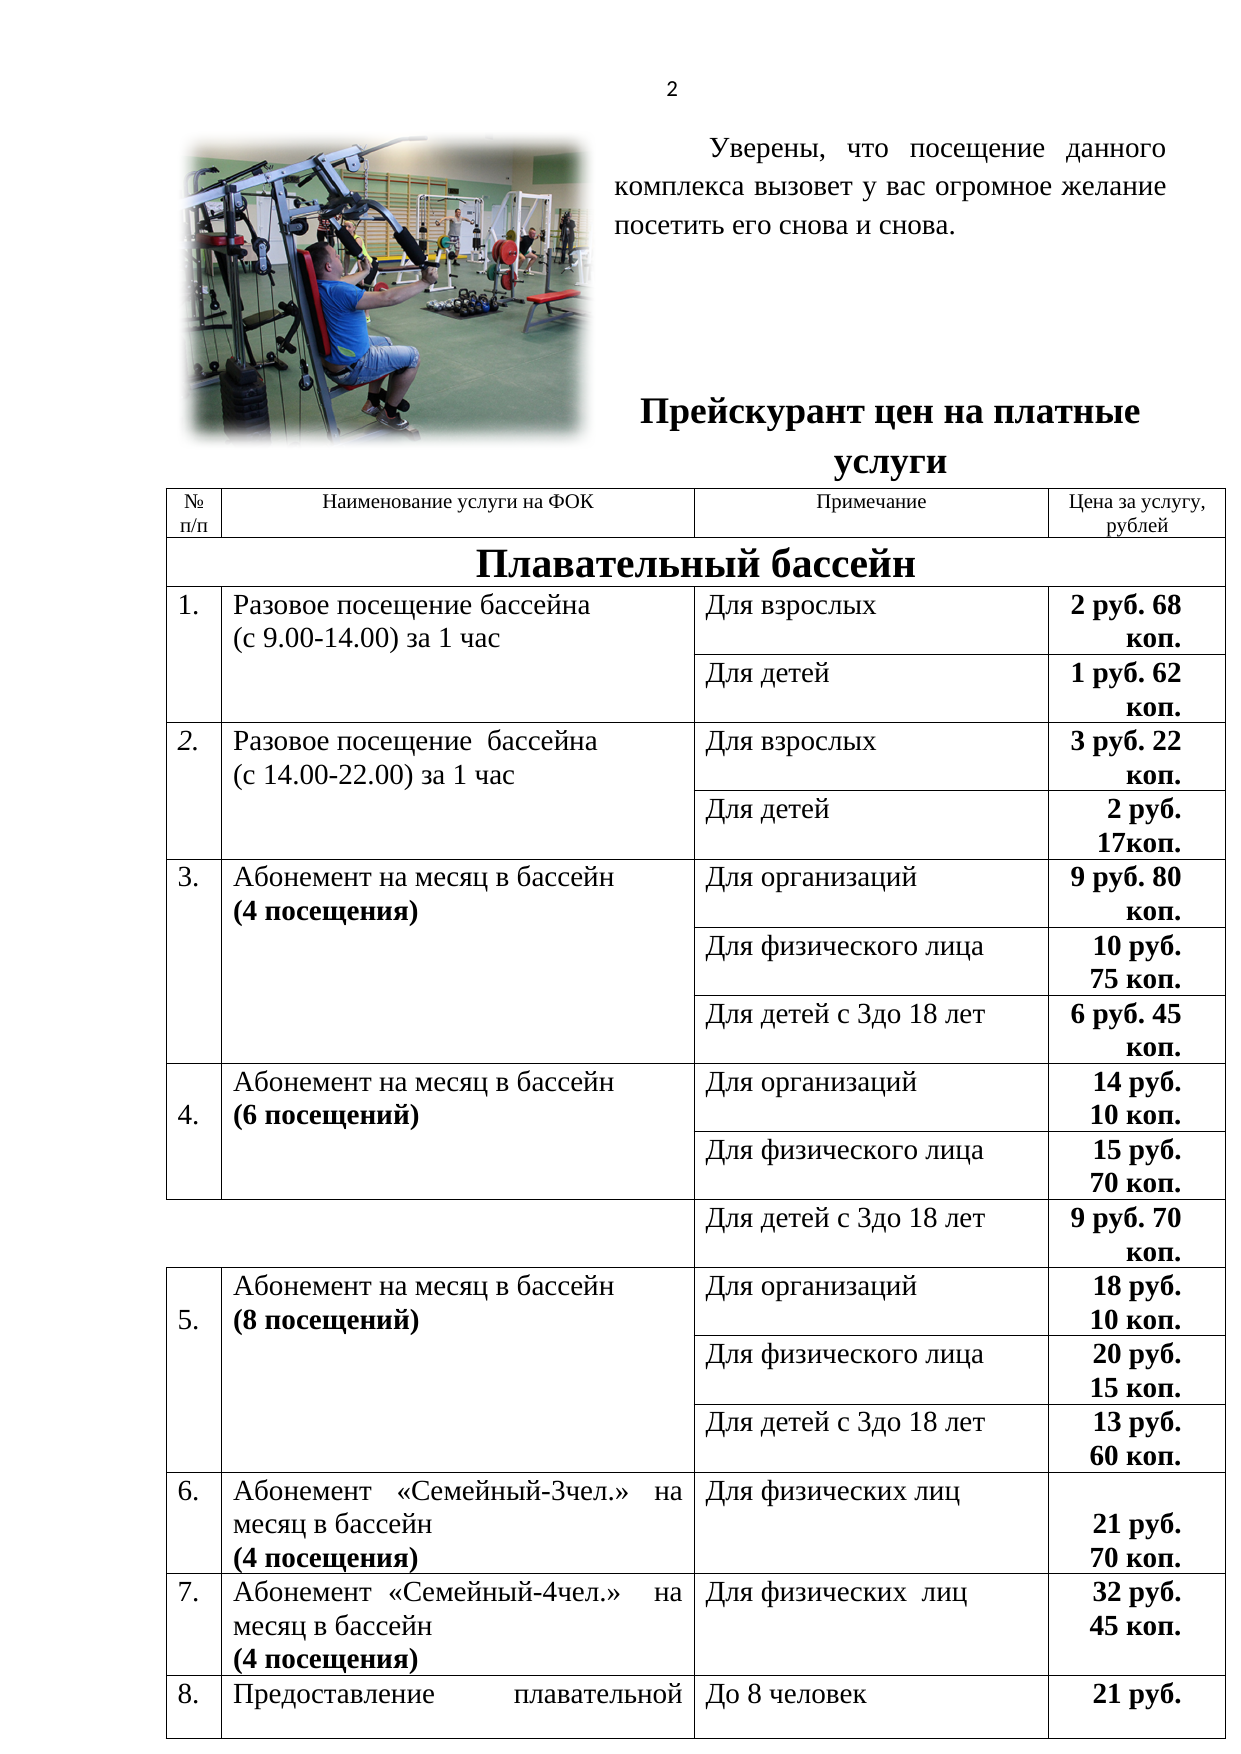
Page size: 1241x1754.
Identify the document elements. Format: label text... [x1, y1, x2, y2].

table_cell 1. [167, 587, 221, 722]
table_cell 2 руб. 17коп. [1049, 791, 1225, 858]
table_cell 2 руб. 68 коп. [1049, 587, 1225, 654]
table_cell 32 руб. 45 коп. [1049, 1574, 1225, 1675]
table_cell Для физического лица [695, 1336, 1048, 1403]
table_cell 14 руб. 10 коп. [1049, 1064, 1225, 1131]
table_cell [222, 1676, 694, 1738]
table_header Цена за услугу, рублей [1049, 489, 1225, 537]
table_cell Абонемент «Семейный-3чел.» на месяц в бассейн (4 посещения) [222, 1473, 694, 1573]
table_cell Для детей с 3до 18 лет [695, 1405, 1048, 1472]
table_cell 9 руб. 80 коп. [1049, 860, 1225, 927]
table_cell Плавательный бассейн [167, 538, 1225, 586]
table_cell 2. [167, 723, 221, 858]
table_cell 15 руб. 70 коп. [1049, 1132, 1225, 1199]
table_cell 21 руб. 70 коп. [1049, 1473, 1225, 1573]
table_cell Для организаций [695, 1268, 1048, 1335]
table_cell 20 руб. 15 коп. [1049, 1336, 1225, 1403]
table_cell Для детей [695, 655, 1048, 722]
table_cell Для взрослых [695, 723, 1048, 790]
table_cell Для организаций [695, 1064, 1048, 1131]
table_cell До 8 человек [695, 1676, 1048, 1738]
table_cell 3. [167, 860, 221, 1063]
table_cell Для физических лиц [695, 1574, 1048, 1675]
table_cell 8. [167, 1676, 221, 1738]
table_cell Для взрослых [695, 587, 1048, 654]
table_cell Разовое посещение бассейна (с 14.00-22.00) за 1 час [222, 723, 694, 858]
table_cell 5. [167, 1268, 221, 1472]
table_cell Разовое посещение бассейна (с 9.00-14.00) за 1 час [222, 587, 694, 722]
table_cell 6 руб. 45 коп. [1049, 996, 1225, 1063]
text Прейскурант цен на платные услуги [177, 389, 1167, 481]
table_cell Для детей [695, 791, 1048, 858]
table_cell 4. [167, 1064, 221, 1199]
table_cell 7. [167, 1574, 221, 1675]
table_cell Абонемент на месяц в бассейн (4 посещения) [222, 860, 694, 1063]
table_cell Для детей с 3до 18 лет [695, 996, 1048, 1063]
table_cell Абонемент на месяц в бассейн (6 посещений) [222, 1064, 694, 1199]
table_header № п/п [167, 489, 221, 537]
text Уверены, что посещение данного комплекса вызовет у вас огромное желание посетить его снова и снова. [177, 130, 1167, 240]
table_cell 13 руб. 60 коп. [1049, 1405, 1225, 1472]
table_cell Для детей с 3до 18 лет [695, 1200, 1048, 1267]
table_cell Абонемент «Семейный-4чел.» на месяц в бассейн (4 посещения) [222, 1574, 694, 1675]
picture [206, 240, 568, 389]
table_header Наименование услуги на ФОК [222, 489, 694, 537]
table_cell 10 руб. 75 коп. [1049, 928, 1225, 995]
table_cell Для организаций [695, 860, 1048, 927]
table_cell Абонемент на месяц в бассейн (8 посещений) [222, 1268, 694, 1472]
table_cell 3 руб. 22 коп. [1049, 723, 1225, 790]
table_cell Для физического лица [695, 928, 1048, 995]
table_header Примечание [695, 489, 1048, 537]
table_cell Для физического лица [695, 1132, 1048, 1199]
table_cell Для физических лиц [695, 1473, 1048, 1573]
table_cell 9 руб. 70 коп. [1049, 1200, 1225, 1267]
table_cell 6. [167, 1473, 221, 1573]
table_cell 18 руб. 10 коп. [1049, 1268, 1225, 1335]
table_cell 21 руб. 70 коп. [1049, 1676, 1225, 1738]
table_cell 1 руб. 62 коп. [1049, 655, 1225, 722]
